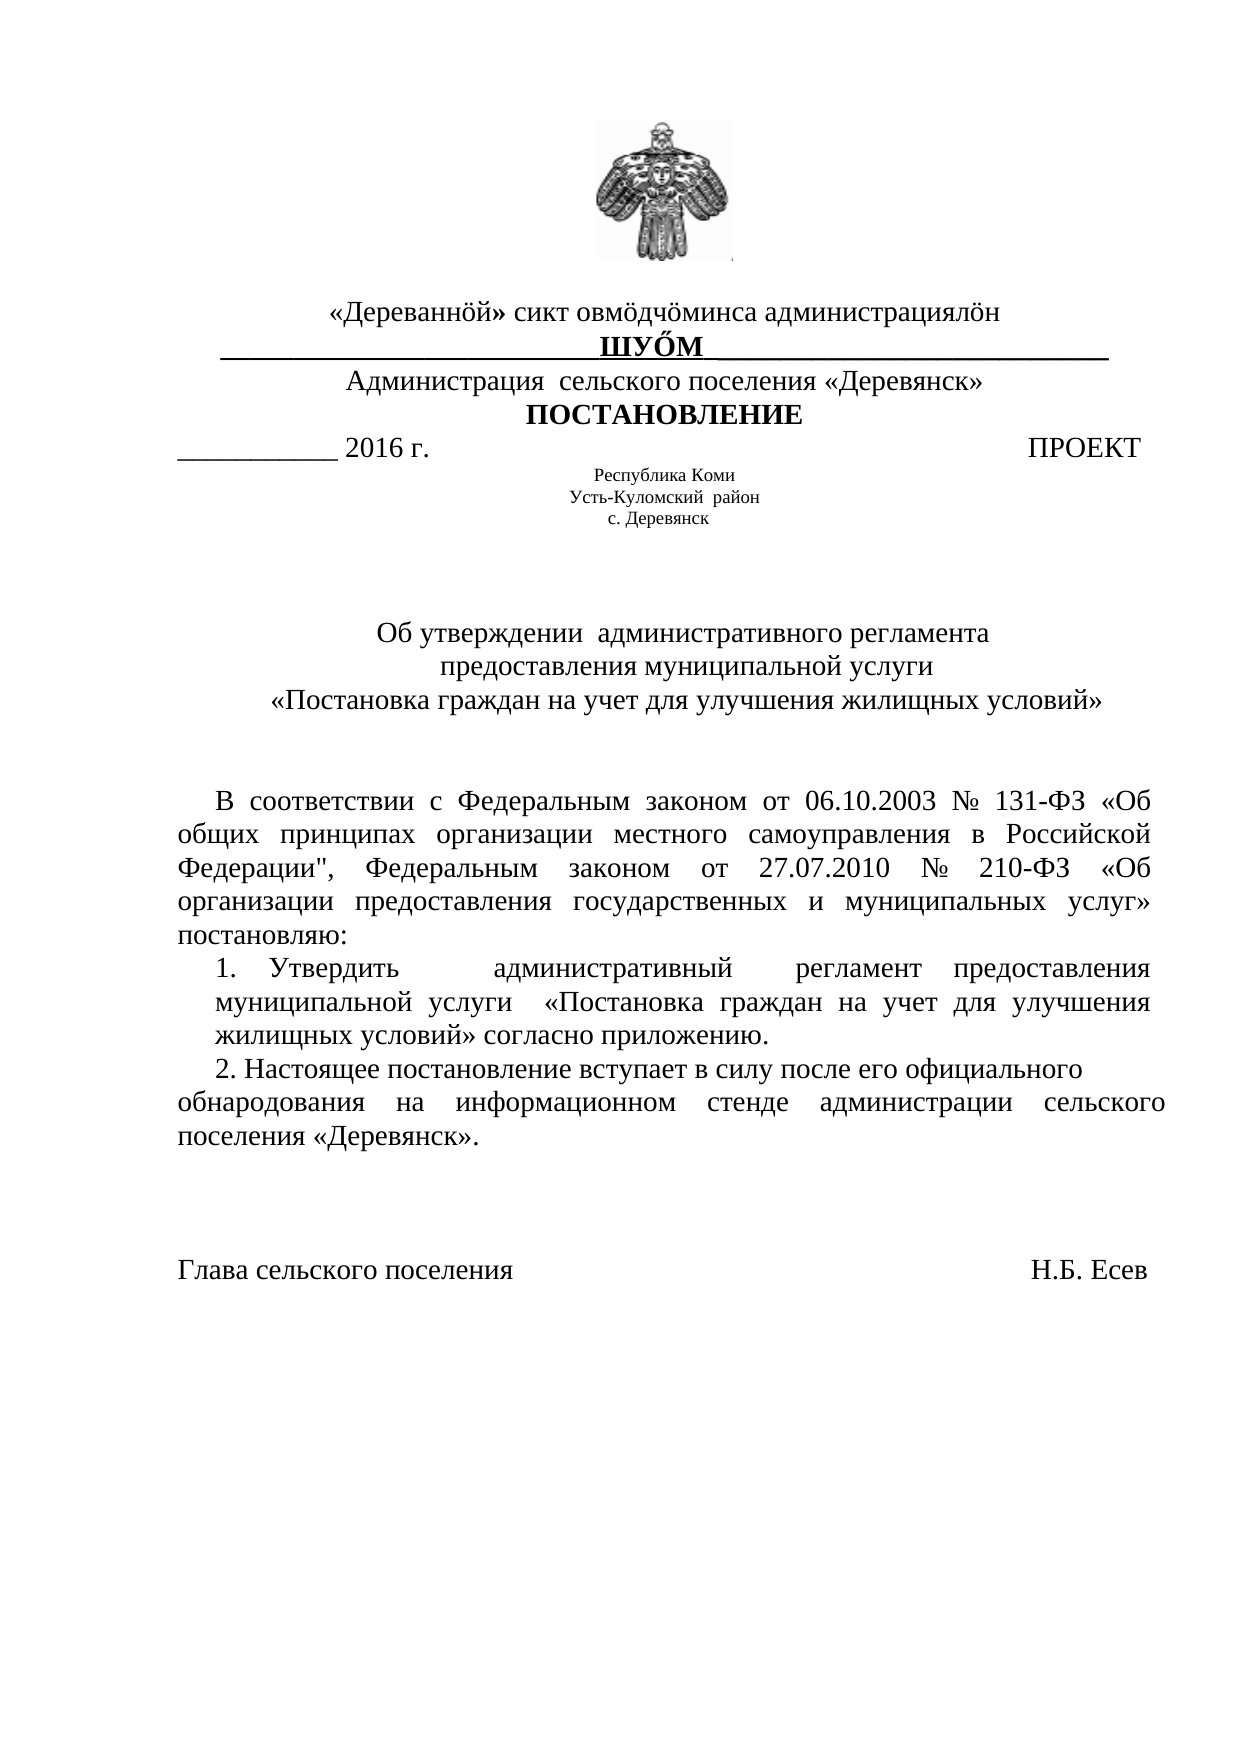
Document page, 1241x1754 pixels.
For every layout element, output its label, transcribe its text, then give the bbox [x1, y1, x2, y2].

text 2. Настоящее постановление вступает в силу после его официального [215, 1051, 1166, 1084]
text ПОСТАНОВЛЕНИЕ [177, 397, 1152, 430]
text «Постановка граждан на учет для улучшения жилищных условий» [177, 682, 1152, 716]
text __________________________ШУŐМ__________________________ [177, 327, 1152, 363]
text предоставления муниципальной услуги [177, 648, 1152, 682]
text В соответствии с Федеральным законом от 06.10.2003 № 131-ФЗ «Об общих принципах организации местного самоуправления в Российской Федерации", Федеральным законом от 27.07.2010 № 210-ФЗ «Об организации предоставления государственных и муниципальных услуг» постановляю: [177, 783, 1152, 950]
text с. Деревянск [177, 507, 1152, 529]
text Об утверждении административного регламента [177, 615, 1152, 648]
title «Дереваннöй» сикт овмöдчöминса администрациялöн [177, 294, 1152, 327]
text Усть-Куломский район [177, 486, 1152, 507]
text Республика Коми [177, 464, 1152, 486]
list обнародования на информационном стенде администрации сельского поселения «Деревянск». [177, 1084, 1166, 1152]
text ___________ 2016 г. ПРОЕКТ [177, 430, 1152, 464]
text Глава сельского поселения Н.Б. Есев [177, 1252, 1152, 1286]
text Администрация сельского поселения «Деревянск» [177, 363, 1152, 397]
text 1. Утвердить административный регламент предоставления муниципальной услуги «Постановка граждан на учет для улучшения жилищных условий» согласно приложению. [215, 950, 1152, 1051]
